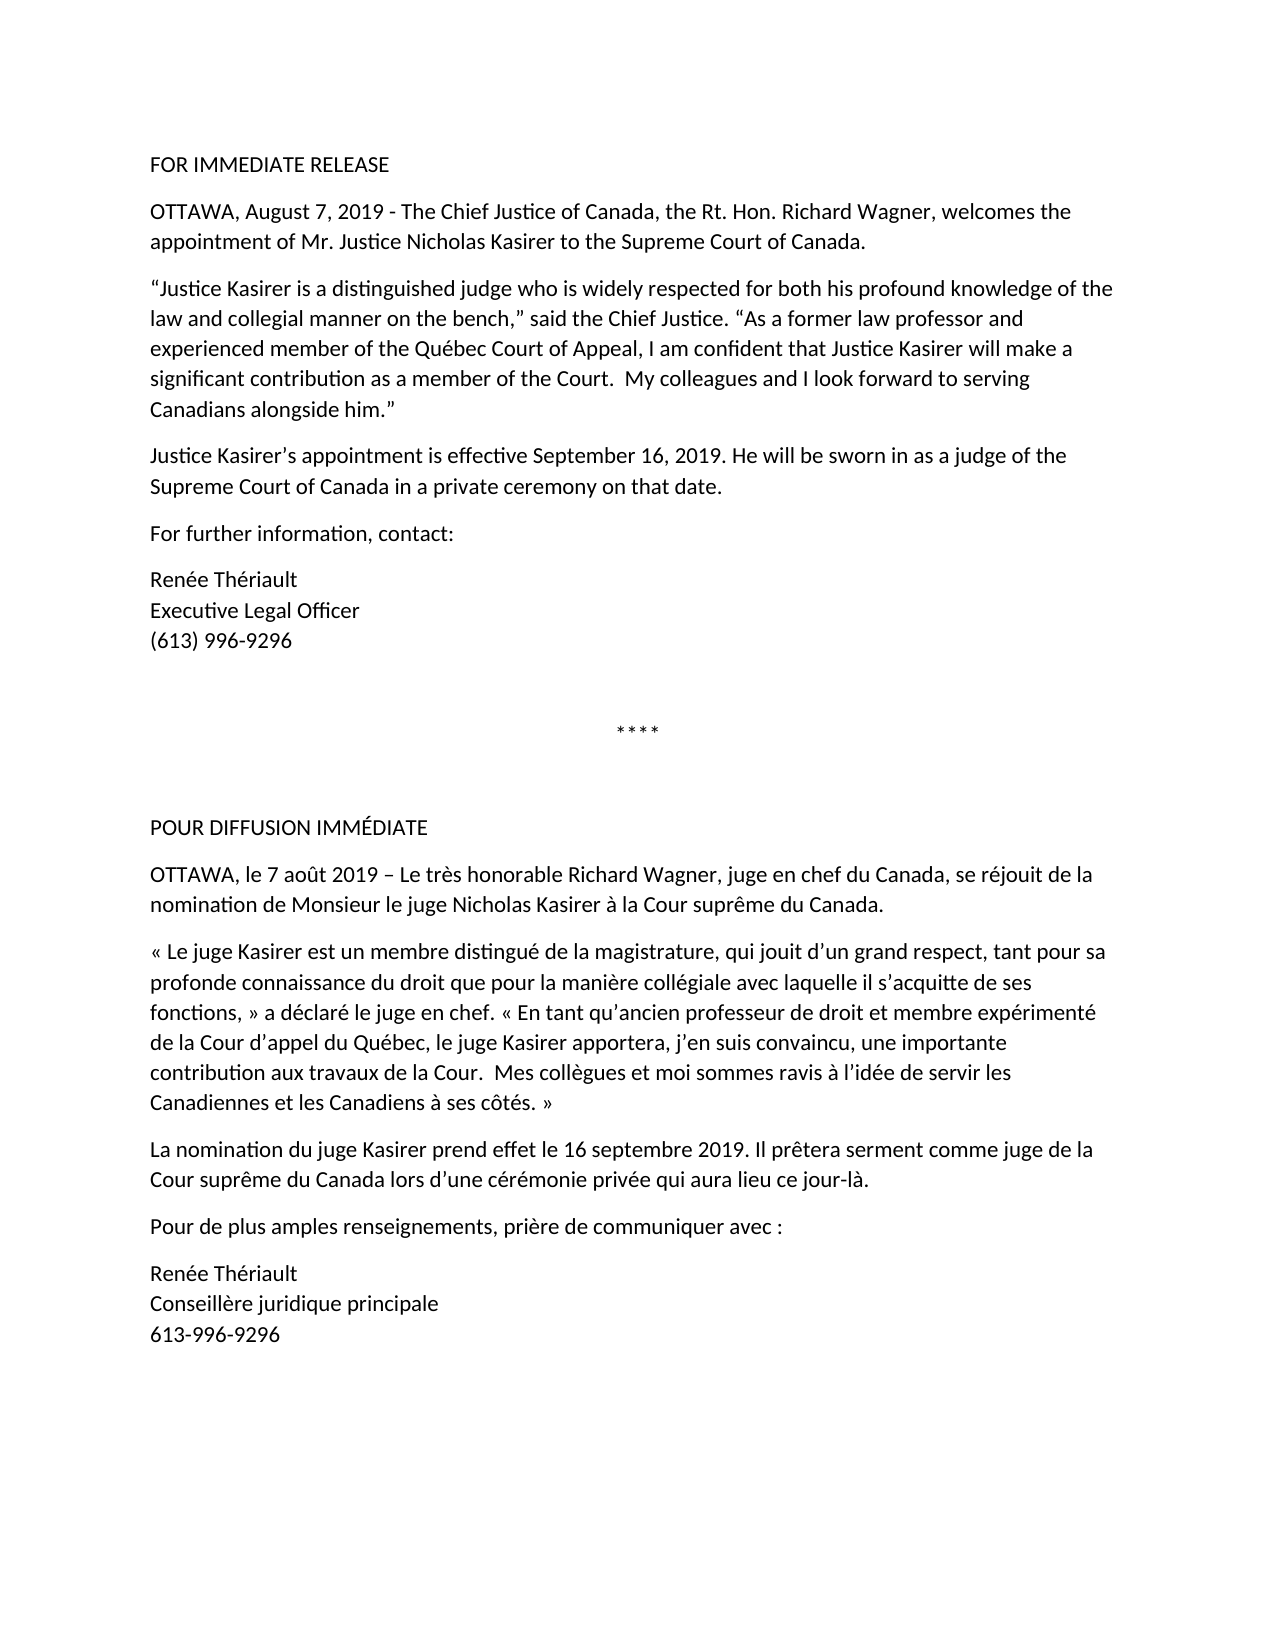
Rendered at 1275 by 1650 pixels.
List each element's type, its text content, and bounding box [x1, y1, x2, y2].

text FOR IMMEDIATE RELEASE [150, 150, 1125, 178]
text Renée Thériault Executive Legal Officer (613) 996-9296 [150, 566, 1125, 654]
text OTTAWA, August 7, 2019 - The Chief Justice of Canada, the Rt. Hon. Richard Wagner, welcomes the appointment of Mr. Justice Nicholas Kasirer to the Supreme Court of Canada. [150, 197, 1125, 255]
text La nomination du juge Kasirer prend effet le 16 septembre 2019. Il prêtera serment comme juge de la Cour suprême du Canada lors d’une cérémonie privée qui aura lieu ce jour-là. [150, 1135, 1125, 1194]
text For further information, contact: [150, 519, 1125, 547]
text POUR DIFFUSION IMMÉDIATE [150, 813, 1125, 842]
text OTTAWA, le 7 août 2019 – Le très honorable Richard Wagner, juge en chef du Canada, se réjouit de la nomination de Monsieur le juge Nicholas Kasirer à la Cour suprême du Canada. [150, 860, 1125, 919]
text Pour de plus amples renseignements, prière de communiquer avec : [150, 1212, 1125, 1241]
text “Justice Kasirer is a distinguished judge who is widely respected for both his profound knowledge of the law and collegial manner on the bench,” said the Chief Justice. “As a former law professor and experienced member of the Québec Court of Appeal, I am confident that Justice Kasirer will make a significant contribution as a member of the Court. My colleagues and I look forward to serving Canadians alongside him.” [150, 274, 1125, 423]
text Justice Kasirer’s appointment is effective September 16, 2019. He will be sworn in as a judge of the Supreme Court of Canada in a private ceremony on that date. [150, 442, 1125, 500]
text Renée Thériault Conseillère juridique principale 613-996-9296 [150, 1259, 1125, 1348]
text « Le juge Kasirer est un membre distingué de la magistrature, qui jouit d’un grand respect, tant pour sa profonde connaissance du droit que pour la manière collégiale avec laquelle il s’acquitte de ses fonctions, » a déclaré le juge en chef. « En tant qu’ancien professeur de droit et membre expérimenté de la Cour d’appel du Québec, le juge Kasirer apportera, j’en suis convaincu, une importante contribution aux travaux de la Cour. Mes collègues et moi sommes ravis à l’idée de servir les Canadiennes et les Canadiens à ses côtés. » [150, 937, 1125, 1117]
text **** [150, 720, 1125, 748]
